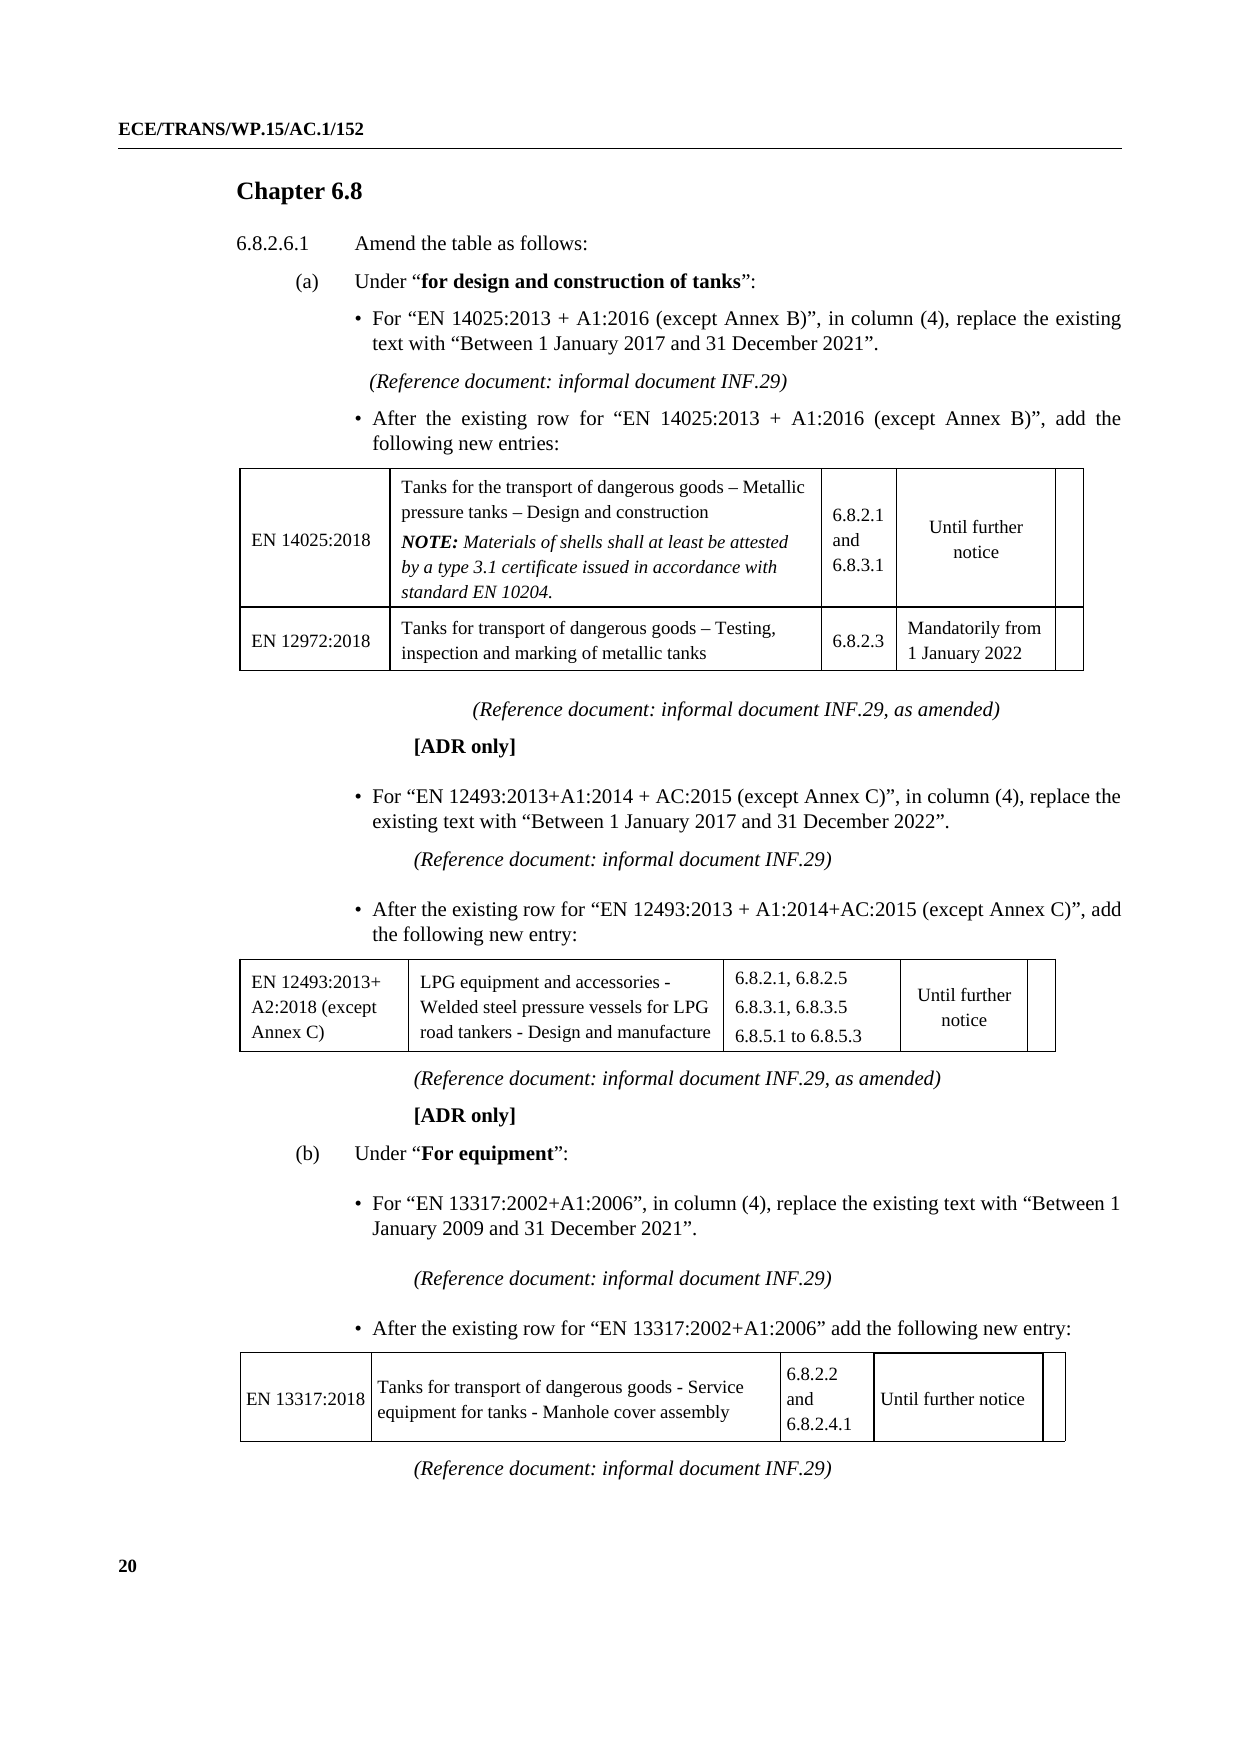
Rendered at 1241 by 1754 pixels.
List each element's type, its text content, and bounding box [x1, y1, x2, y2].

table_header 6.8.2.2 and 6.8.2.4.1 [781, 1353, 873, 1441]
table_cell 6.8.2.3 [822, 608, 896, 670]
text (Reference document: informal document INF.29) [236, 368, 1004, 393]
table_header Tanks for the transport of dangerous goods – Metallic pressure tanks – Design and construction NOTE: Materials of shells shall at least be attested by a type 3.1 certificate issued in accordance with standard EN 10204. [391, 469, 821, 606]
table_header Tanks for transport of dangerous goods - Service equipment for tanks - Manhole cover assembly [372, 1353, 780, 1441]
text (b) Under “For equipment”: [236, 1140, 1004, 1165]
table_header EN 14025:2018 [241, 469, 389, 606]
table_cell Tanks for transport of dangerous goods – Testing, inspection and marking of metallic tanks [391, 608, 821, 670]
text For “EN 12493:2013+A1:2014 + AC:2015 (except Annex C)”, in column (4), replace the existing text with “Between 1 January 2017 and 31 December 2022”. [354, 783, 1122, 833]
text 6.8.2.6.1 Amend the table as follows: [236, 230, 1004, 255]
text [ADR only] [236, 1102, 1004, 1127]
text (Reference document: informal document INF.29) [236, 846, 1004, 871]
text For “EN 14025:2013 + A1:2016 (except Annex B)”, in column (4), replace the existing text with “Between 1 January 2017 and 31 December 2021”. [354, 305, 1122, 355]
text Chapter 6.8 [118, 177, 1004, 205]
table_header LPG equipment and accessories - Welded steel pressure vessels for LPG road tankers - Design and manufacture [409, 960, 723, 1051]
text (a) Under “for design and construction of tanks”: [236, 268, 1004, 293]
text (Reference document: informal document INF.29) [236, 1265, 1004, 1290]
text (Reference document: informal document INF.29, as amended) [236, 1065, 1004, 1090]
text After the existing row for “EN 14025:2013 + A1:2016 (except Annex B)”, add the following new entries: [354, 405, 1122, 455]
table_cell [1056, 608, 1083, 670]
text For “EN 13317:2002+A1:2006”, in column (4), replace the existing text with “Between 1 January 2009 and 31 December 2021”. [354, 1190, 1122, 1240]
table_cell Mandatorily from 1 January 2022 [897, 608, 1055, 670]
table_header [1056, 469, 1083, 606]
table_header Until further notice [897, 469, 1055, 606]
text [ADR only] [236, 733, 1004, 758]
table_header Until further notice [875, 1354, 1042, 1441]
text (Reference document: informal document INF.29) [236, 1455, 1004, 1480]
text (Reference document: informal document INF.29, as amended) [236, 696, 1004, 721]
table_header 6.8.2.1 and 6.8.3.1 [822, 469, 896, 606]
table_header Until further notice [901, 960, 1027, 1051]
text After the existing row for “EN 13317:2002+A1:2006” add the following new entry: [354, 1315, 1122, 1340]
table_header EN 12493:2013+ A2:2018 (except Annex C) [241, 960, 408, 1051]
table_header 6.8.2.1, 6.8.2.5 6.8.3.1, 6.8.3.5 6.8.5.1 to 6.8.5.3 [724, 960, 900, 1051]
table_header EN 13317:2018 [241, 1353, 371, 1441]
text After the existing row for “EN 12493:2013 + A1:2014+AC:2015 (except Annex C)”, add the following new entry: [354, 896, 1122, 946]
table_header [1044, 1353, 1065, 1441]
table_cell EN 12972:2018 [241, 608, 389, 670]
table_header [1028, 960, 1055, 1051]
